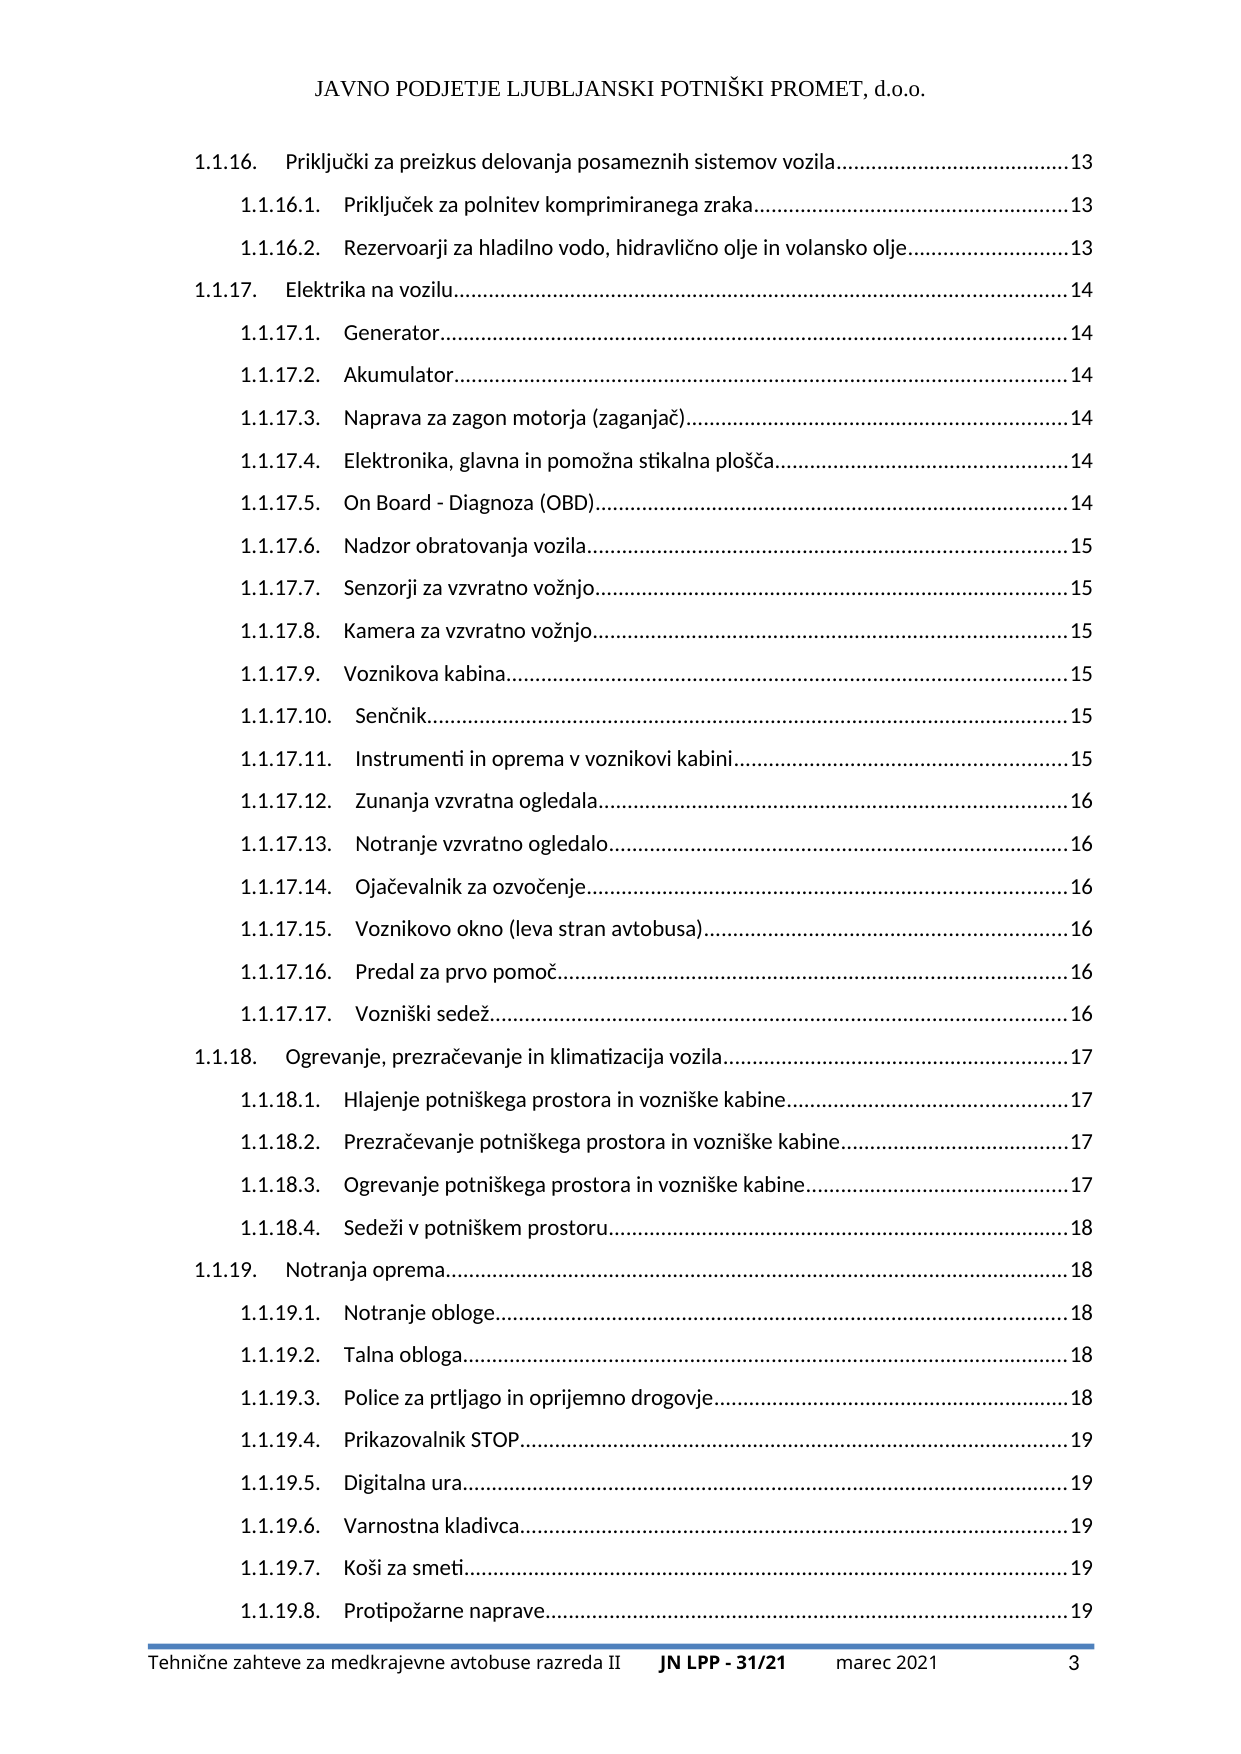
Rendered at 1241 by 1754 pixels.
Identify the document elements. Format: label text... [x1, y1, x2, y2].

text 1.1.17.9. Voznikova kabina 15 [239, 659, 1094, 687]
text 1.1.19.3. Police za prtljago in oprijemno drogovje 18 [239, 1383, 1094, 1411]
text 1.1.17.6. Nadzor obratovanja vozila 15 [239, 531, 1094, 559]
text 1.1.17.7. Senzorji za vzvratno vožnjo 15 [239, 573, 1094, 602]
text 1.1.18.2. Prezračevanje potniškega prostora in vozniške kabine 17 [239, 1127, 1094, 1155]
text 1.1.17.8. Kamera za vzvratno vožnjo 15 [239, 616, 1094, 644]
text 1.1.19.8. Protipožarne naprave 19 [239, 1596, 1094, 1624]
text 1.1.19.1. Notranje obloge 18 [239, 1298, 1094, 1326]
text 1.1.19.5. Digitalna ura 19 [239, 1468, 1094, 1496]
text 1.1.17.4. Elektronika, glavna in pomožna stikalna plošča 14 [239, 446, 1094, 474]
text 1.1.17.16. Predal za prvo pomoč 16 [239, 957, 1094, 985]
text 1.1.16.2. Rezervoarji za hladilno vodo, hidravlično olje in volansko olje 13 [239, 233, 1094, 261]
text 1.1.16. Priključki za preizkus delovanja posameznih sistemov vozila 13 [194, 147, 1094, 176]
text 1.1.17.15. Voznikovo okno (leva stran avtobusa) 16 [239, 914, 1094, 942]
text 1.1.18. Ogrevanje, prezračevanje in klimatizacija vozila 17 [194, 1042, 1094, 1070]
text 1.1.17.14. Ojačevalnik za ozvočenje 16 [239, 872, 1094, 900]
text 1.1.17.17. Vozniški sedež 16 [239, 999, 1094, 1028]
text 1.1.17.5. On Board - Diagnoza (OBD) 14 [239, 488, 1094, 516]
text 1.1.18.1. Hlajenje potniškega prostora in vozniške kabine 17 [239, 1085, 1094, 1113]
text 1.1.19.2. Talna obloga 18 [239, 1340, 1094, 1368]
text 1.1.19. Notranja oprema 18 [194, 1255, 1094, 1283]
text 1.1.17.11. Instrumenti in oprema v voznikovi kabini 15 [239, 744, 1094, 772]
text 1.1.18.4. Sedeži v potniškem prostoru 18 [239, 1213, 1094, 1241]
text 1.1.17. Elektrika na vozilu 14 [194, 275, 1094, 303]
text 1.1.17.13. Notranje vzvratno ogledalo 16 [239, 829, 1094, 857]
text 1.1.19.7. Koši za smeti 19 [239, 1553, 1094, 1581]
text 1.1.18.3. Ogrevanje potniškega prostora in vozniške kabine 17 [239, 1170, 1094, 1198]
text 1.1.19.6. Varnostna kladivca 19 [239, 1511, 1094, 1539]
text 1.1.17.3. Naprava za zagon motorja (zaganjač) 14 [239, 403, 1094, 431]
text 1.1.17.12. Zunanja vzvratna ogledala 16 [239, 787, 1094, 814]
text 1.1.17.2. Akumulator 14 [239, 361, 1094, 388]
text 1.1.17.10. Senčnik 15 [239, 701, 1094, 729]
text 1.1.19.4. Prikazovalnik STOP 19 [239, 1426, 1094, 1454]
text 1.1.16.1. Priključek za polnitev komprimiranega zraka 13 [239, 190, 1094, 218]
text 1.1.17.1. Generator 14 [239, 318, 1094, 346]
